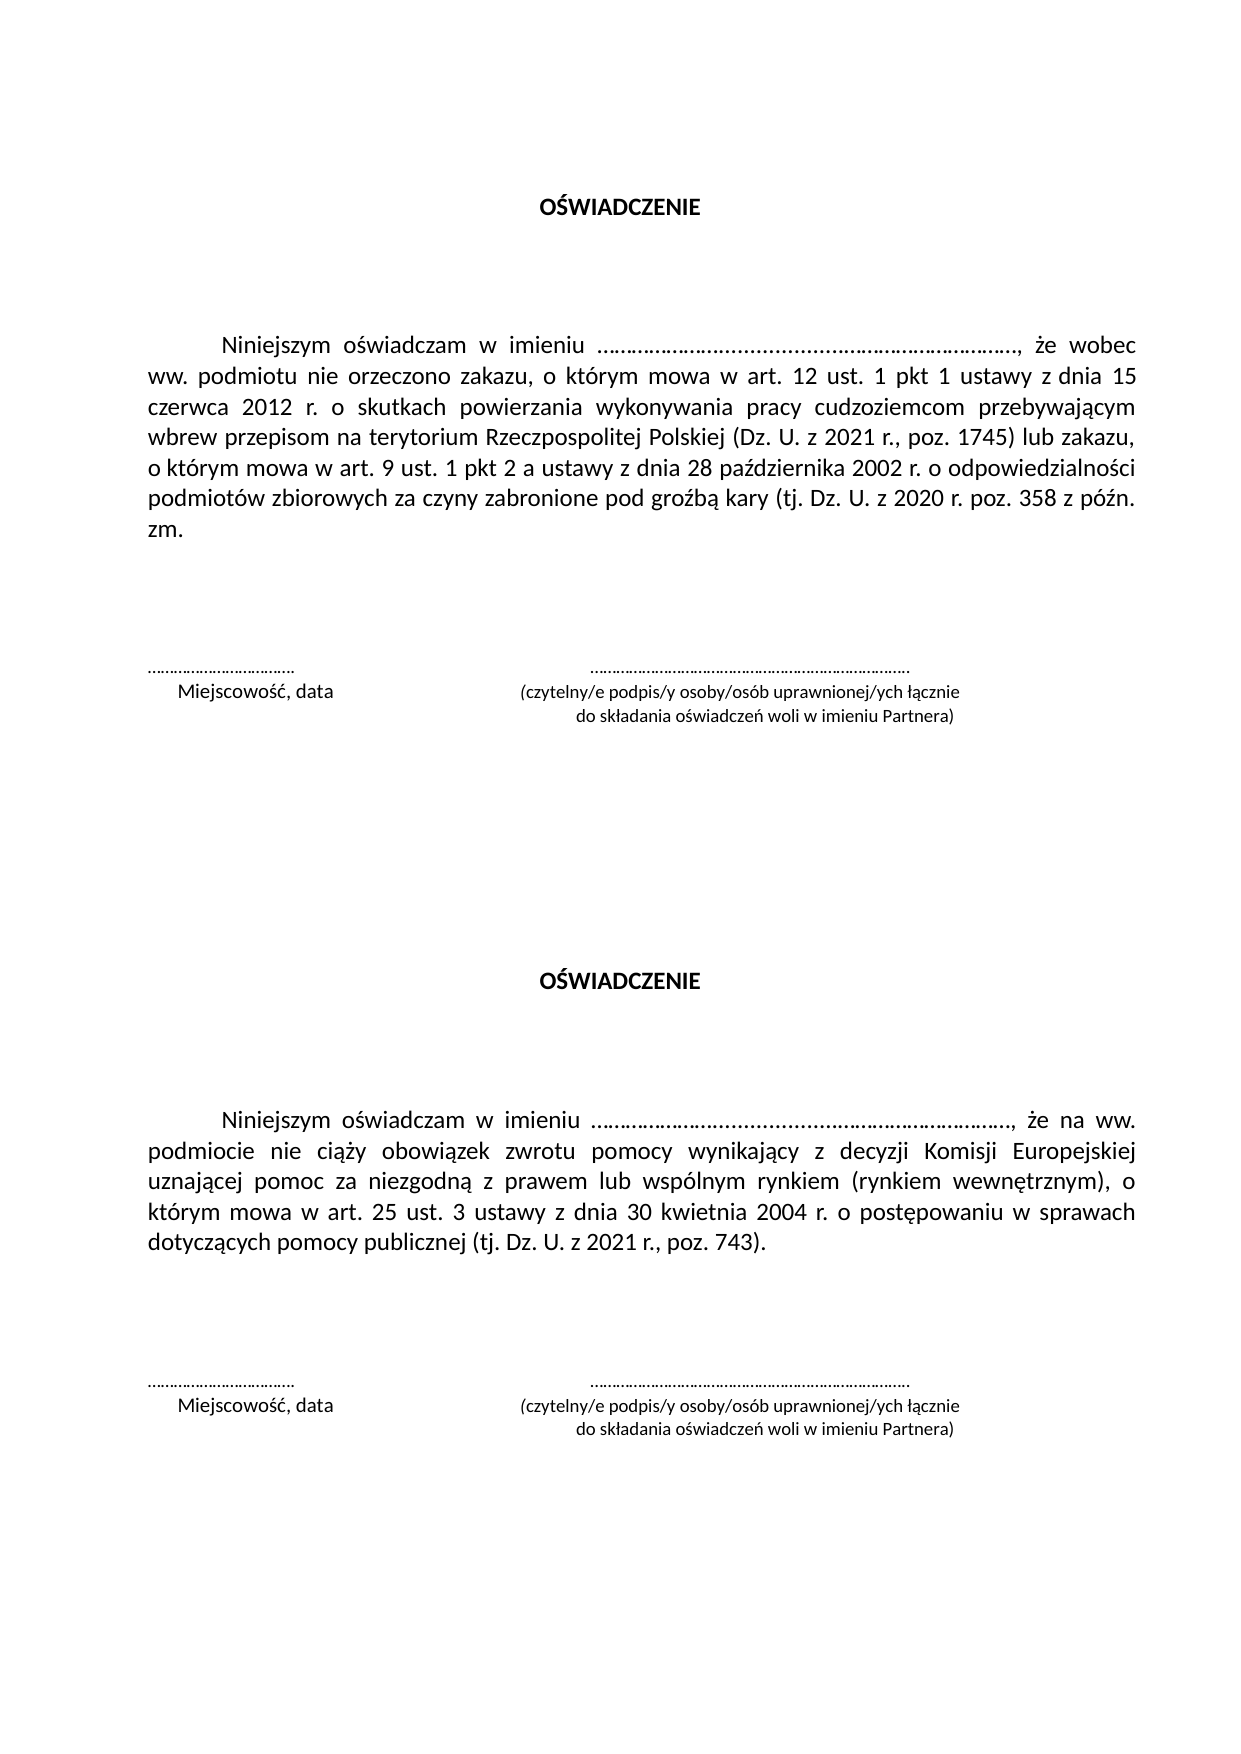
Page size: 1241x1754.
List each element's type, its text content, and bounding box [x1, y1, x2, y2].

text OŚWIADCZENIE [148, 965, 1093, 996]
text Miejscowość, data (czytelny/e podpis/y osoby/osób uprawnionej/ych łącznie [177, 1392, 1093, 1417]
text ……………………………. ……………………………………………………………….. [148, 1369, 1093, 1392]
text Niniejszym oświadczam w imieniu …………………....................…………………………, że wobec ww. podmiotu nie orzeczono zakazu, o którym mowa w art. 12 ust. 1 pkt 1 ustawy z dnia 15 czerwca 2012 r. o skutkach powierzania wykonywania pracy cudzoziemcom przebywającym wbrew przepisom na terytorium Rzeczpospolitej Polskiej (Dz. U. z 2021 r., poz. 1745) lub zakazu, o którym mowa w art. 9 ust. 1 pkt 2 a ustawy z dnia 28 października 2002 r. o odpowiedzialności podmiotów zbiorowych za czyny zabronione pod groźbą kary (tj. Dz. U. z 2020 r. poz. 358 z późn. zm. [148, 330, 1137, 543]
text do składania oświadczeń woli w imieniu Partnera) [177, 1417, 1093, 1440]
text Miejscowość, data (czytelny/e podpis/y osoby/osób uprawnionej/ych łącznie [177, 678, 1093, 704]
text OŚWIADCZENIE [148, 191, 1093, 221]
text Niniejszym oświadczam w imieniu …………………....................…………………………, że na ww. podmiocie nie ciąży obowiązek zwrotu pomocy wynikający z decyzji Komisji Europejskiej uznającej pomoc za niezgodną z prawem lub wspólnym rynkiem (rynkiem wewnętrznym), o którym mowa w art. 25 ust. 3 ustawy z dnia 30 kwietnia 2004 r. o postępowaniu w sprawach dotyczących pomocy publicznej (tj. Dz. U. z 2021 r., poz. 743). [148, 1104, 1137, 1257]
text do składania oświadczeń woli w imieniu Partnera) [177, 704, 1093, 727]
text ……………………………. ……………………………………………………………….. [148, 655, 1093, 678]
